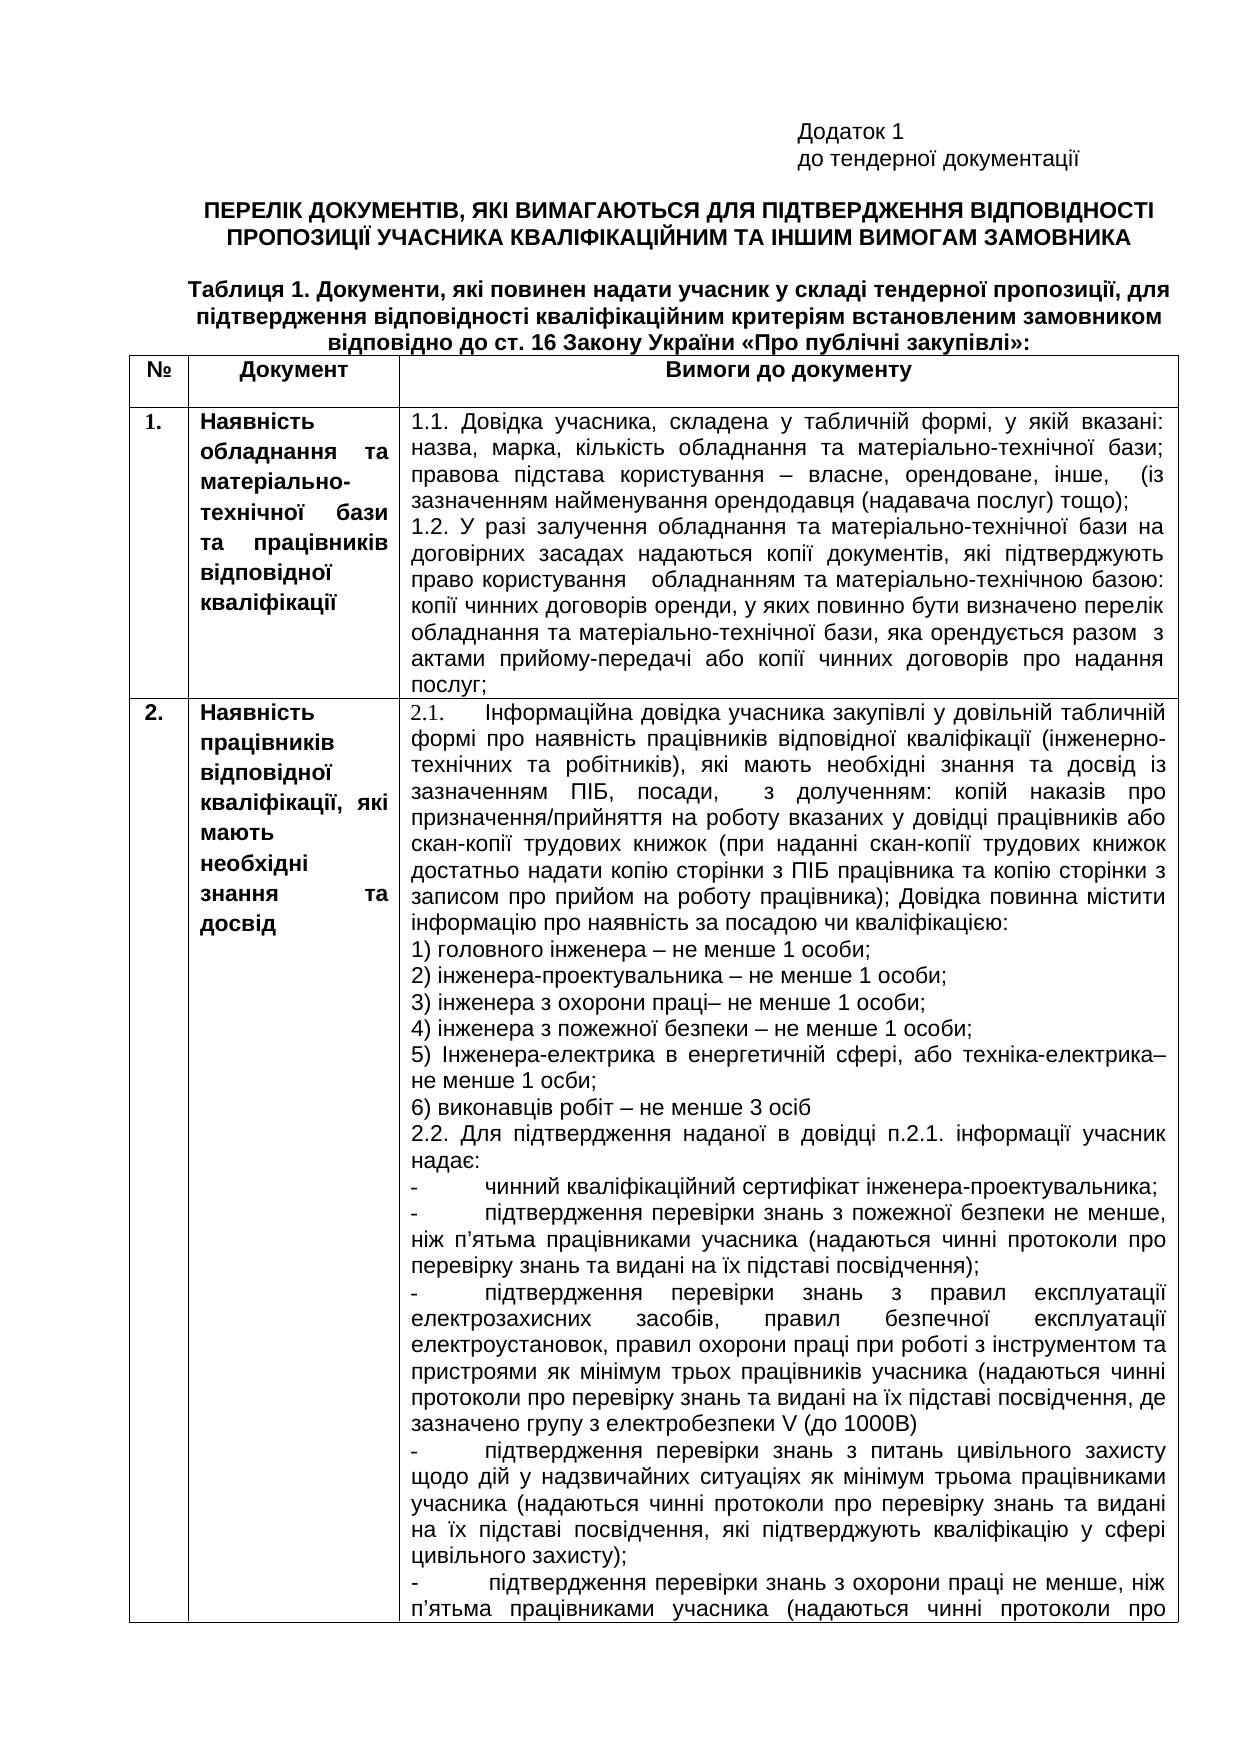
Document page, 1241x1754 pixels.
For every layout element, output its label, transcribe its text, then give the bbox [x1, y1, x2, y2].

table_cell Наявність обладнання та матеріально-технічної бази та працівників відповідної кваліфікації [189, 408, 399, 698]
table_cell 2. [130, 699, 188, 1621]
text Таблиця 1. Документи, які повинен надати учасник у складі тендерної пропозиції, для підтвердження відповідності кваліфікаційним критеріям встановленим замовником відповідно до ст. 16 Закону України «Про публічні закупівлі»: [177, 276, 1181, 355]
text ПЕРЕЛІК ДОКУМЕНТІВ, ЯКІ ВИМАГАЮТЬСЯ ДЛЯ ПІДТВЕРДЖЕННЯ ВІДПОВІДНОСТІ ПРОПОЗИЦІЇ УЧАСНИКА КВАЛІФІКАЦІЙНИМ ТА ІНШИМ ВИМОГАМ ЗАМОВНИКА [177, 197, 1181, 250]
table_header Вимоги до документу [400, 356, 1178, 407]
table_header Документ [189, 356, 399, 407]
table_cell 1.1. Довідка учасника, складена у табличній формі, у якій вказані: назва, марка, кількість обладнання та матеріально-технічної бази; правова підстава користування – власне, орендоване, інше, (із зазначенням найменування орендодавця (надавача послуг) тощо); 1.2. У разі залучення обладнання та матеріально-технічної бази на договірних засадах надаються копії документів, які підтверджують право користування обладнанням та матеріально-технічною базою: копії чинних договорів оренди, у яких повинно бути визначено перелік обладнання та матеріально-технічної бази, яка орендується разом з актами прийому-передачі або копії чинних договорів про надання послуг; [400, 408, 1178, 698]
text до тендерної документації [177, 144, 1181, 171]
table_header № [130, 356, 188, 407]
text Додаток 1 [177, 118, 1181, 144]
table_cell [130, 408, 188, 698]
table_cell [189, 699, 399, 1621]
